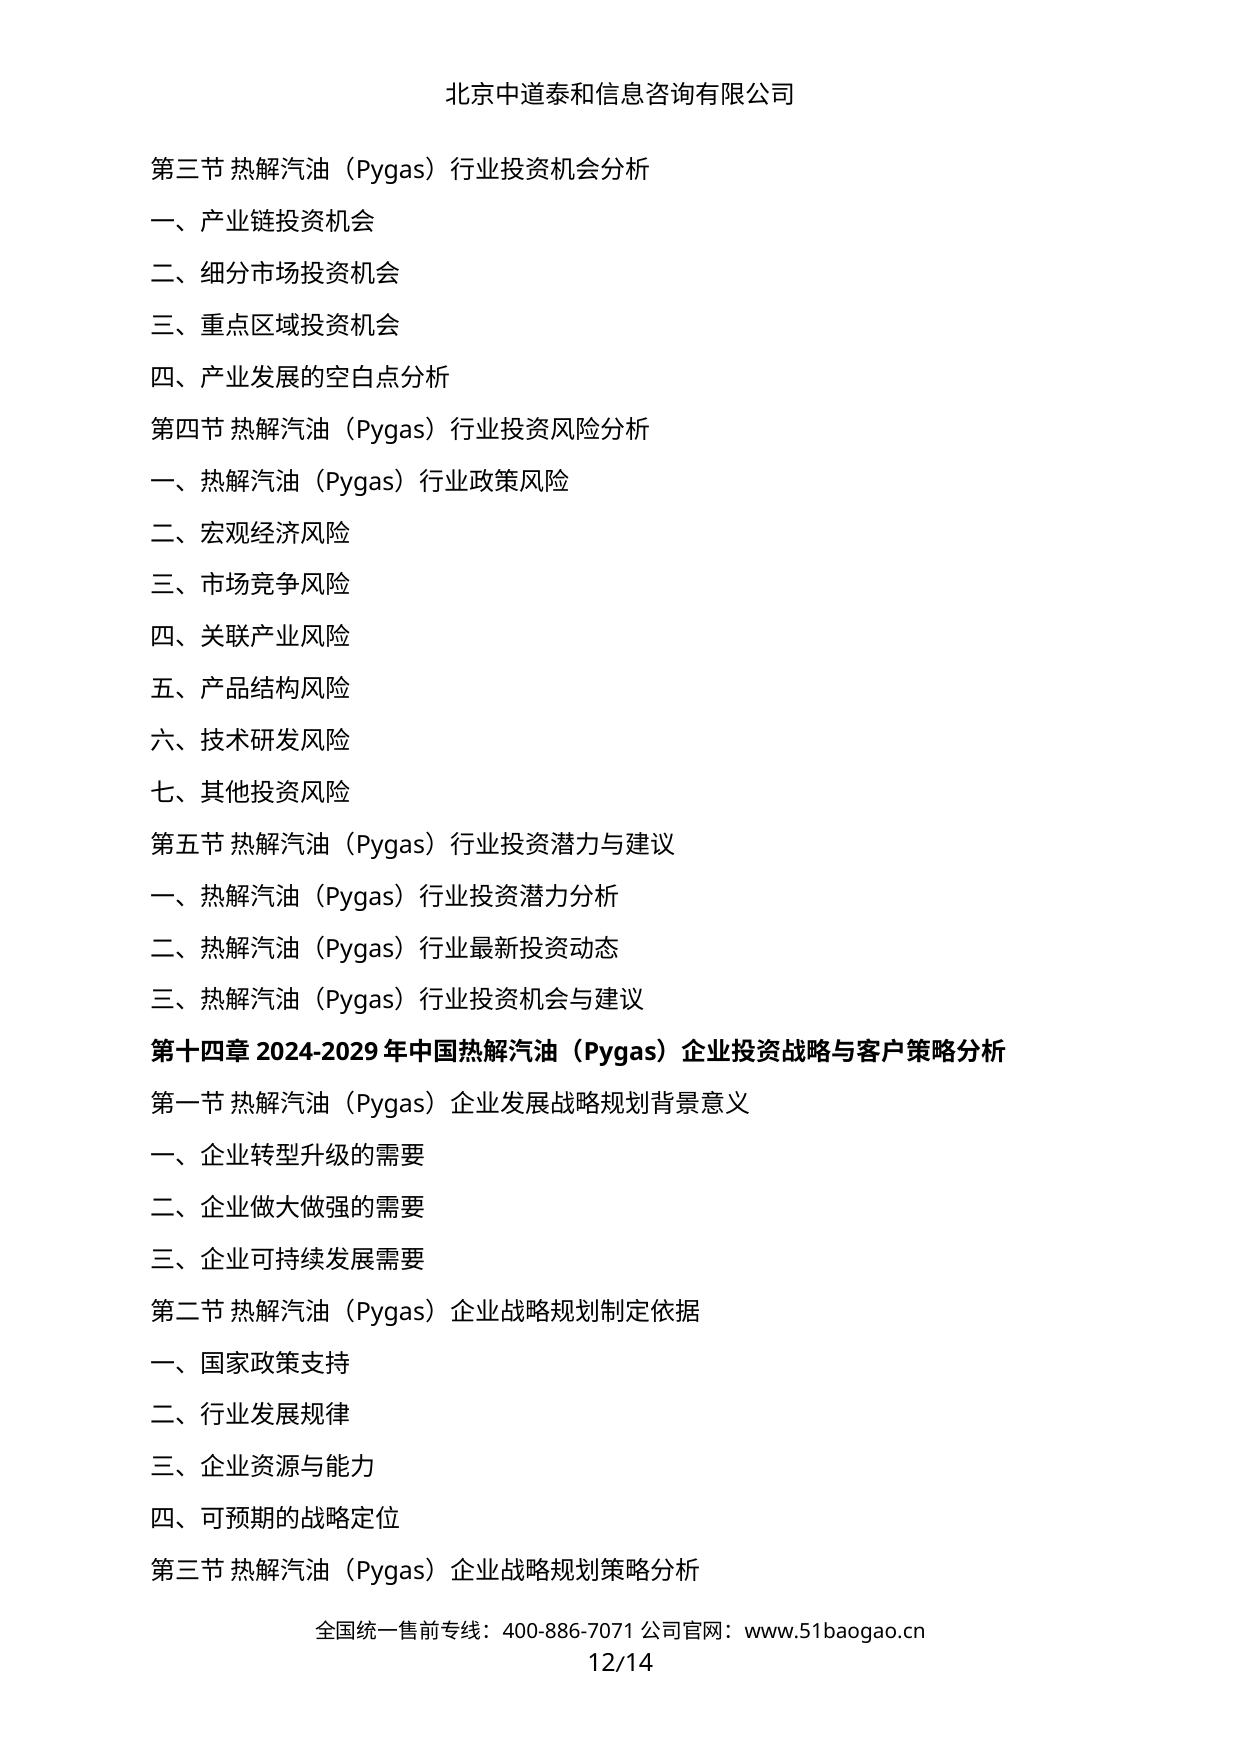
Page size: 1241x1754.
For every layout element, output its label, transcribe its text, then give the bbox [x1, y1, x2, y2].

text 二、热解汽油（Pygas）行业最新投资动态 [150, 928, 1090, 964]
text 三、企业资源与能力 [150, 1447, 1090, 1483]
text 一、国家政策支持 [150, 1343, 1090, 1379]
text 二、细分市场投资机会 [150, 254, 1090, 290]
text 二、宏观经济风险 [150, 513, 1090, 549]
text 第十四章 2024-2029年中国热解汽油（Pygas）企业投资战略与客户策略分析 [150, 1032, 1090, 1068]
text 六、技术研发风险 [150, 721, 1090, 757]
text 一、企业转型升级的需要 [150, 1136, 1090, 1172]
text 一、产业链投资机会 [150, 202, 1090, 238]
text 四、产业发展的空白点分析 [150, 357, 1090, 394]
text 七、其他投资风险 [150, 772, 1090, 809]
text 一、热解汽油（Pygas）行业投资潜力分析 [150, 876, 1090, 912]
text 三、热解汽油（Pygas）行业投资机会与建议 [150, 980, 1090, 1016]
text 四、关联产业风险 [150, 617, 1090, 653]
text 第四节 热解汽油（Pygas）行业投资风险分析 [150, 409, 1090, 446]
text 四、可预期的战略定位 [150, 1499, 1090, 1535]
text 三、市场竞争风险 [150, 565, 1090, 601]
text 第一节 热解汽油（Pygas）企业发展战略规划背景意义 [150, 1084, 1090, 1120]
text 第三节 热解汽油（Pygas）行业投资机会分析 [150, 150, 1090, 186]
text 第五节 热解汽油（Pygas）行业投资潜力与建议 [150, 824, 1090, 861]
text 二、企业做大做强的需要 [150, 1187, 1090, 1224]
text 第二节 热解汽油（Pygas）企业战略规划制定依据 [150, 1291, 1090, 1327]
text 一、热解汽油（Pygas）行业政策风险 [150, 461, 1090, 497]
text 二、行业发展规律 [150, 1395, 1090, 1431]
text 五、产品结构风险 [150, 669, 1090, 705]
text 三、重点区域投资机会 [150, 306, 1090, 342]
text 三、企业可持续发展需要 [150, 1239, 1090, 1276]
text 第三节 热解汽油（Pygas）企业战略规划策略分析 [150, 1551, 1090, 1587]
